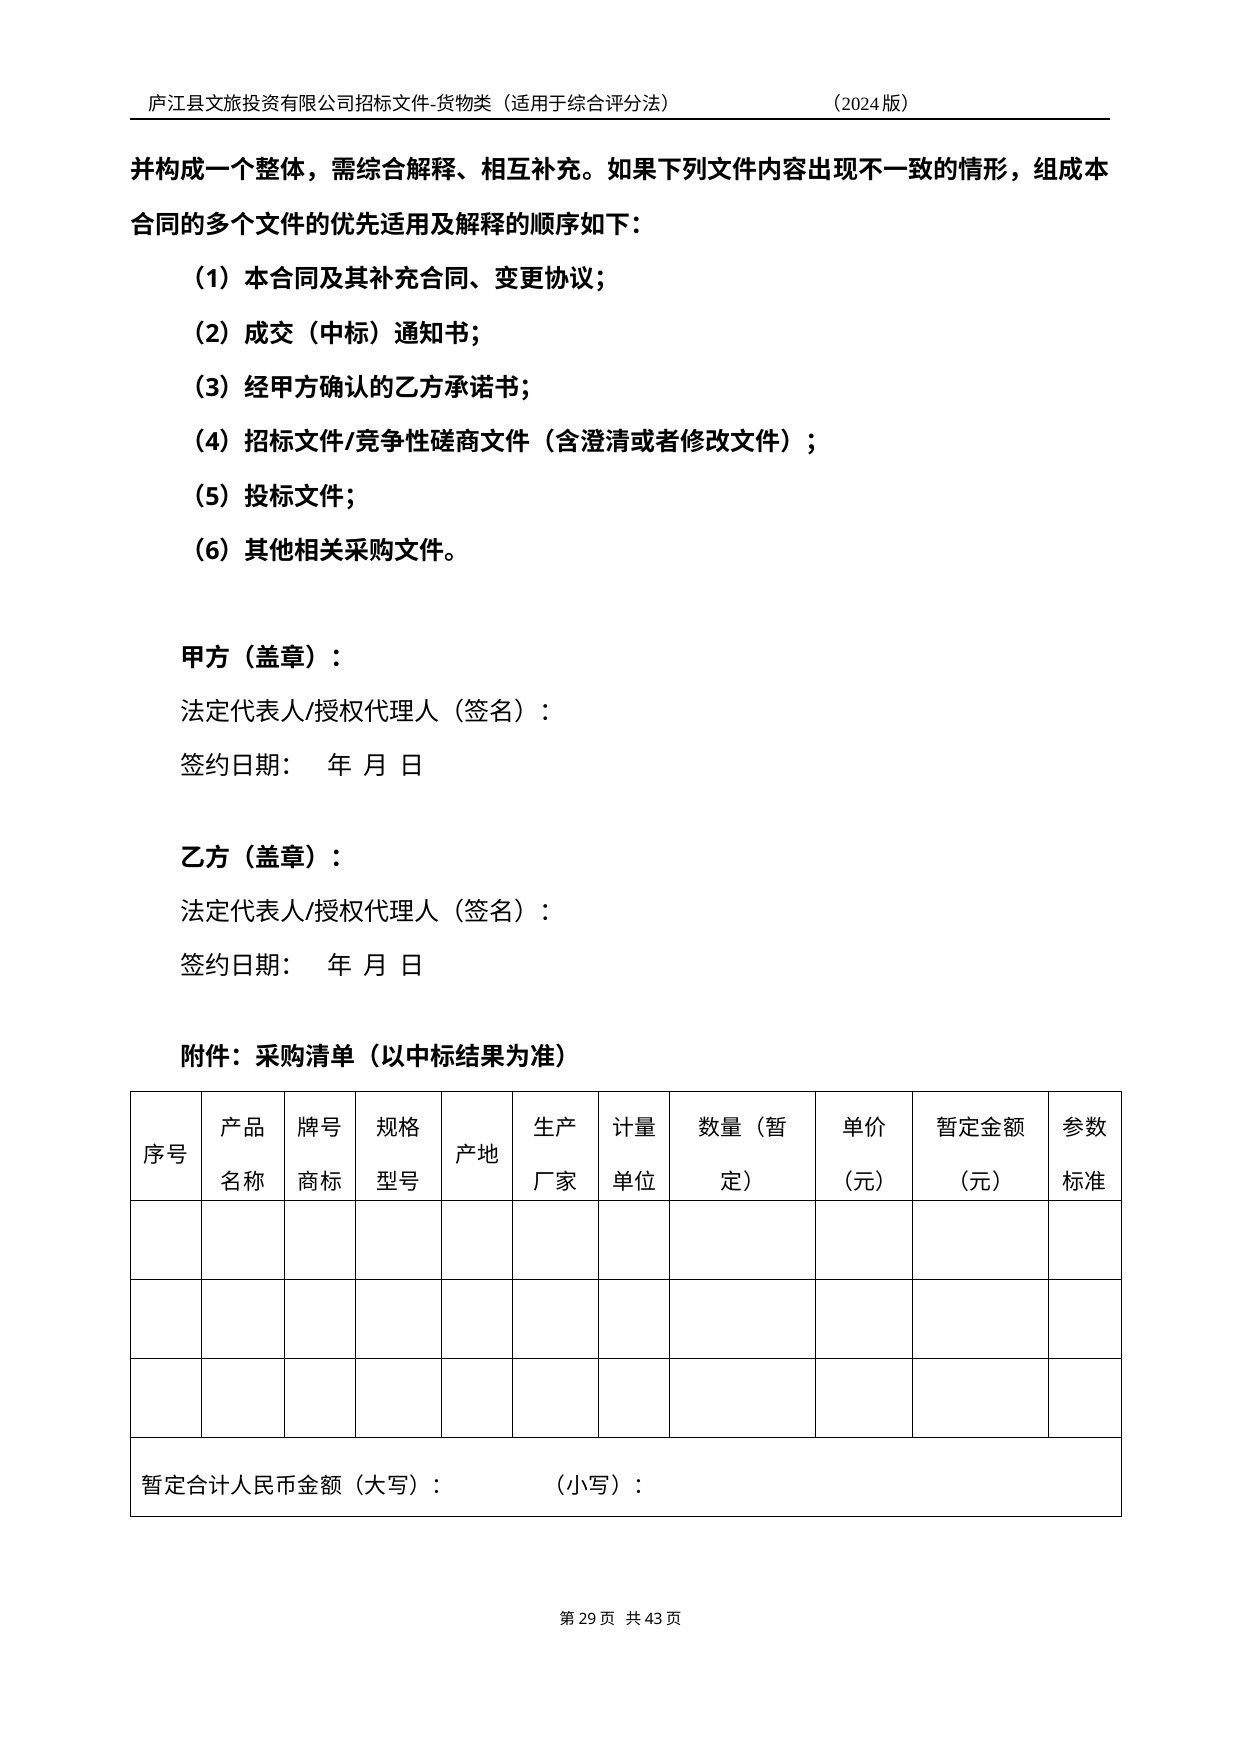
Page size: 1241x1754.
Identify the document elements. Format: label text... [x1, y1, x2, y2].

table_cell [1049, 1201, 1121, 1279]
table_cell [599, 1280, 669, 1358]
table_header 数量（暂定） [670, 1092, 815, 1200]
text （3）经甲方确认的乙方承诺书； [130, 367, 1110, 404]
table_cell [513, 1201, 598, 1279]
table_cell [513, 1359, 598, 1437]
table_cell [513, 1280, 598, 1358]
table_cell [202, 1201, 284, 1279]
table_header 单价（元） [816, 1092, 912, 1200]
table_cell [1049, 1280, 1121, 1358]
text 附件：采购清单（以中标结果为准） [130, 1036, 1110, 1073]
table_header 暂定金额（元） [913, 1092, 1048, 1200]
table_cell [202, 1359, 284, 1437]
text （5）投标文件； [130, 476, 1110, 512]
table_cell [670, 1201, 815, 1279]
table_header 参数标准 [1049, 1092, 1121, 1200]
table_header 序号 [131, 1092, 201, 1200]
table_cell [356, 1201, 441, 1279]
text 签约日期： 年 月 日 [130, 931, 1110, 985]
table_cell [356, 1280, 441, 1358]
table_cell [913, 1201, 1048, 1279]
text 签约日期： 年 月 日 [130, 731, 1110, 785]
table_cell [131, 1201, 201, 1279]
text 法定代表人/授权代理人（签名）： [130, 877, 1110, 931]
table_header 计量 单位 [599, 1092, 669, 1200]
table_cell [442, 1359, 512, 1437]
table_cell [599, 1359, 669, 1437]
text 甲方（盖章）： [130, 623, 1110, 677]
table_cell [356, 1359, 441, 1437]
table_cell [1049, 1359, 1121, 1437]
table_cell [442, 1201, 512, 1279]
table_cell [816, 1359, 912, 1437]
table_cell [131, 1280, 201, 1358]
table_cell [442, 1280, 512, 1358]
table_cell [285, 1280, 355, 1358]
table_cell [913, 1359, 1048, 1437]
table_cell [816, 1201, 912, 1279]
table_cell [599, 1201, 669, 1279]
table_header 规格型号 [356, 1092, 441, 1200]
table_cell [913, 1280, 1048, 1358]
table_cell [285, 1201, 355, 1279]
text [130, 150, 1110, 241]
table_cell [202, 1280, 284, 1358]
table_cell [131, 1359, 201, 1437]
table_header 产地 [442, 1092, 512, 1200]
table_cell [816, 1280, 912, 1358]
text （4）招标文件/竞争性磋商文件（含澄清或者修改文件）； [130, 422, 1110, 458]
text 乙方（盖章）： [130, 823, 1110, 877]
table_cell 暂定合计人民币金额（大写）： （小写）： [131, 1438, 1121, 1516]
table_header 生产厂家 [513, 1092, 598, 1200]
table_header 牌号 商标 [285, 1092, 355, 1200]
table_cell [670, 1280, 815, 1358]
text 法定代表人/授权代理人（签名）： [130, 677, 1110, 731]
table_cell [285, 1359, 355, 1437]
table_cell [670, 1359, 815, 1437]
text （6）其他相关采购文件。 [130, 531, 1110, 567]
text （2）成交（中标）通知书； [130, 313, 1110, 349]
text （1）本合同及其补充合同、变更协议； [130, 259, 1110, 295]
table_header 产品名称 [202, 1092, 284, 1200]
